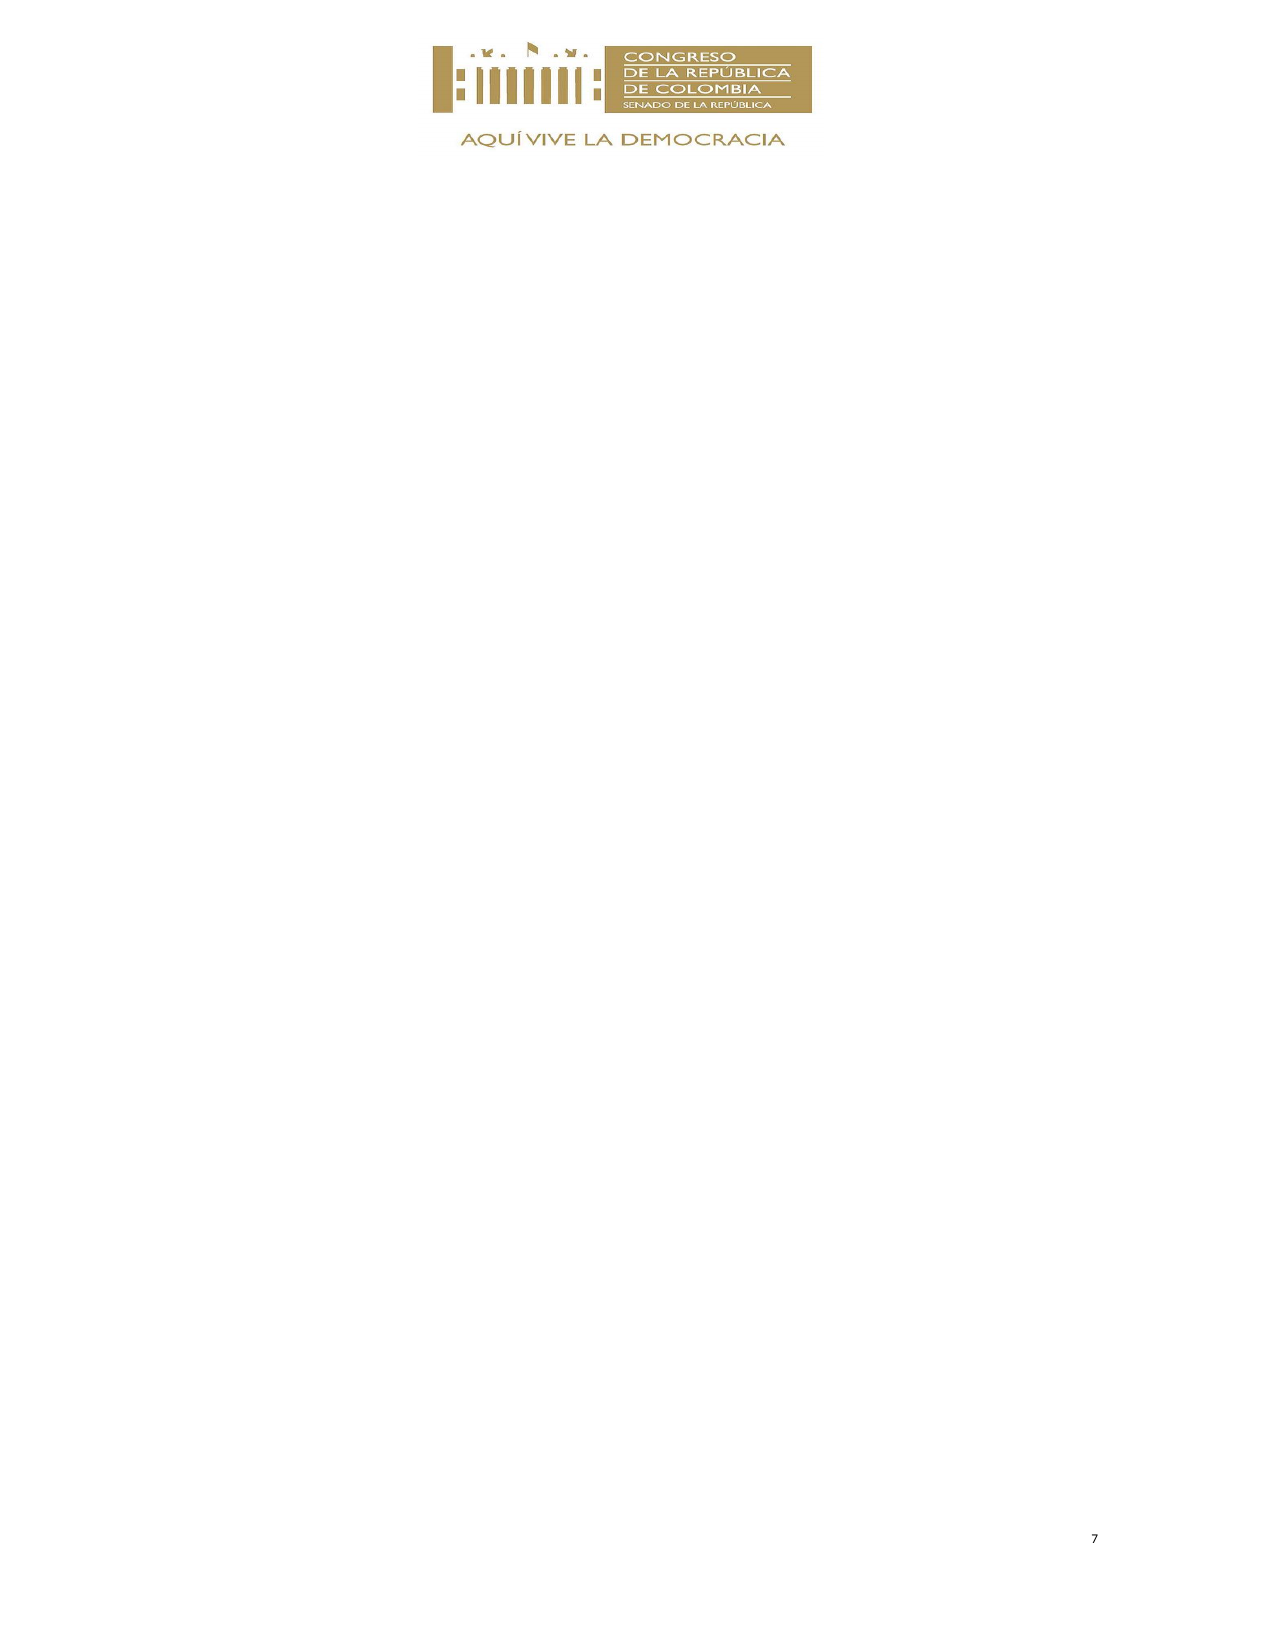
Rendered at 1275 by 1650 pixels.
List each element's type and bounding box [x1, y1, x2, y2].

picture [417, 34, 824, 156]
